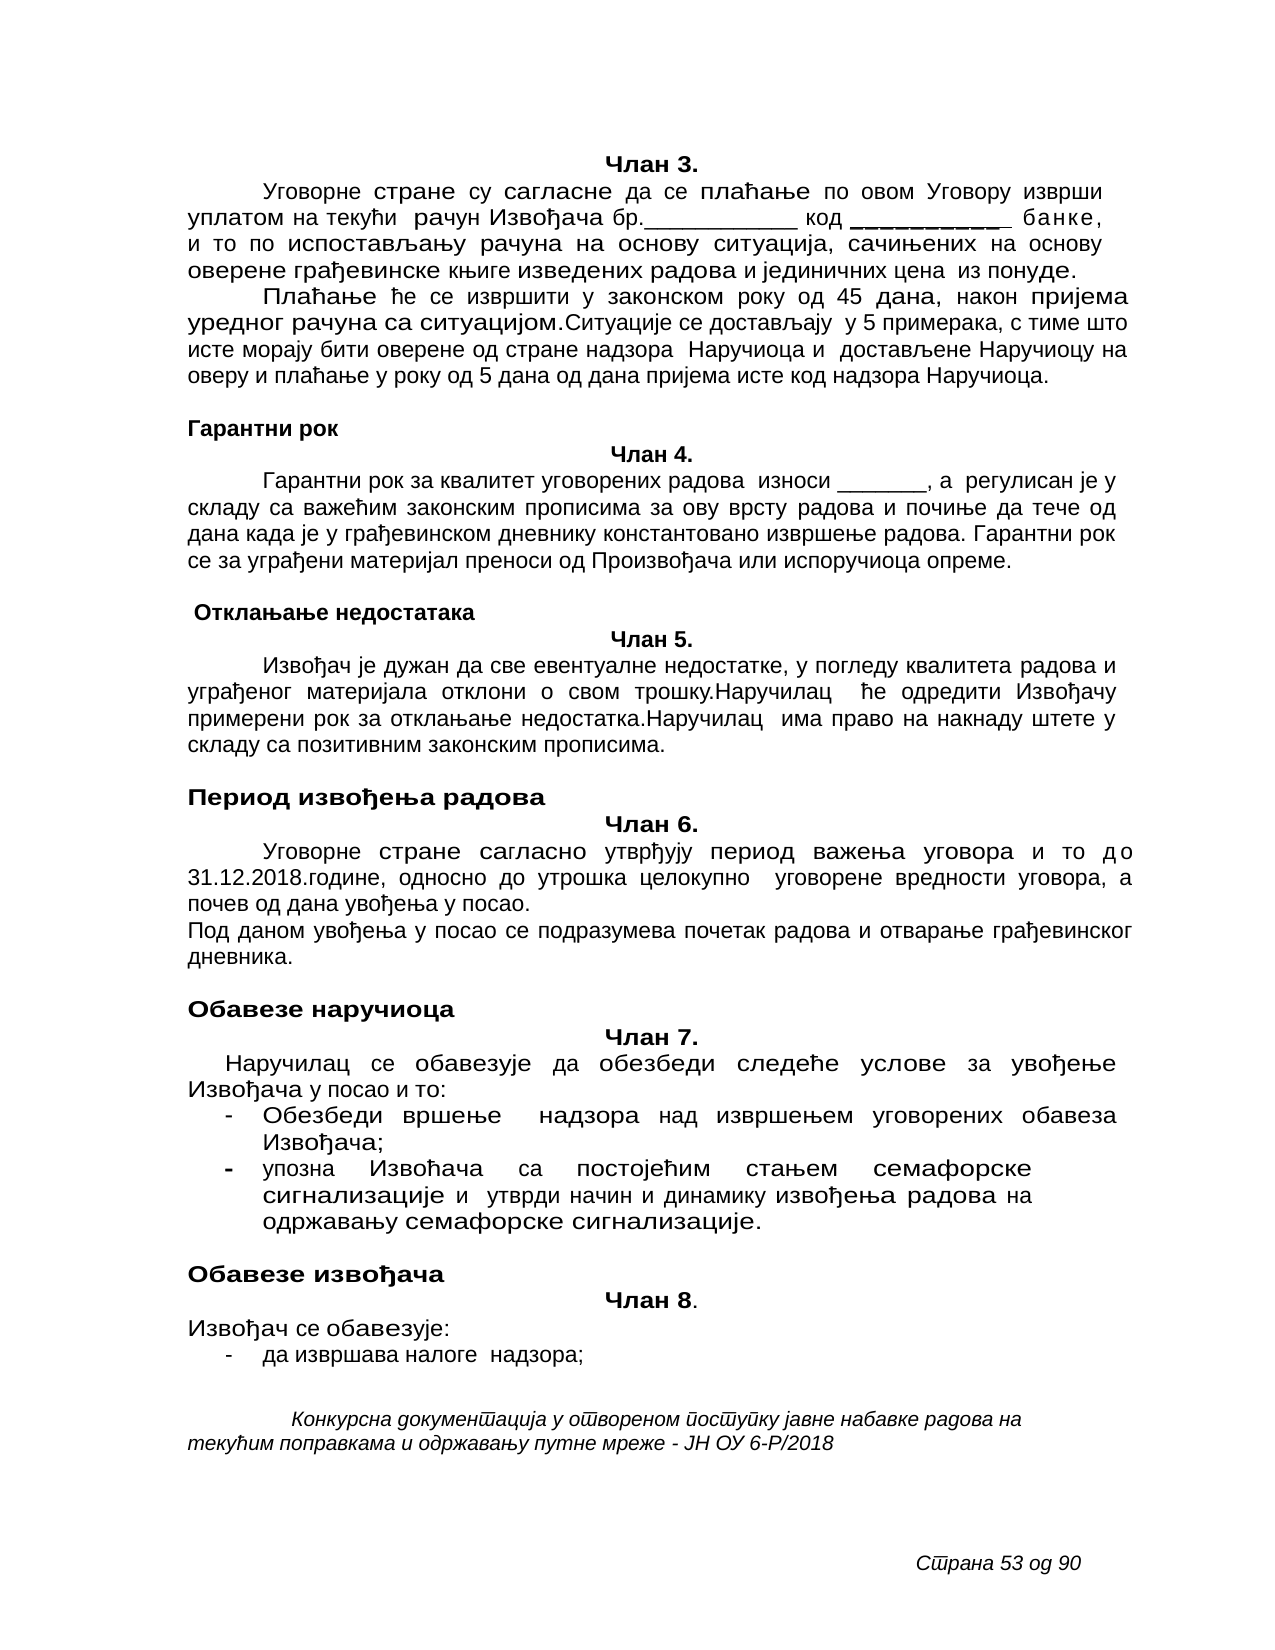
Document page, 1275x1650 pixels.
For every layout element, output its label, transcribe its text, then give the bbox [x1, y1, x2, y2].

text Период извођења радова [187, 784, 1116, 810]
text Обавезе извођача [187, 1261, 1032, 1287]
text Извођач се обавезује: [187, 1313, 1275, 1341]
list Обезбеди вршење надзора над извршењем уговорених обавеза Извођача; [225, 1102, 1116, 1155]
text Гарантни рок за квалитет уговорених радова износи _______, а регулисан је у складу са важећим законским прописима за ову врсту радова и почиње да тече од дана када је у грађевинском дневнику константовано извршење радова. Гарантни рок се за уграђени материјал преноси од Произвођача или испоручиоца опреме. [187, 467, 1116, 573]
text Члан 7. [187, 1022, 1116, 1050]
text Уговорне стране сагласно утврђују период важења уговора и то до 31.12.2018.године, односно до утрошка целокупно уговорене вредности уговора, а почев од дана увођења у посао. [187, 838, 1133, 917]
text Гарантни рок [187, 415, 1116, 441]
text Извођач је дужан да све евентуалне недостатке, у погледу квалитета радова и уграђеног материјала отклони о свом трошку.Наручилац ће одредити Извођачу примерени рок за отклањање недостатка.Наручилац има право на накнаду штете у складу са позитивним законским прописима. [187, 652, 1116, 757]
text Члан 3. [187, 150, 1116, 178]
text Уговорне стране су сагласне да се плаћање по овом Уговору изврши уплатом на текући рачун Извођача бр.____________ код __________ банке, и то по испостављању рачуна на основу ситуација, сачињених на основу оверене грађевинске књиге изведених радова и јединичних цена из понуде. [187, 178, 1102, 283]
list да извршава налоге надзора; [225, 1341, 1275, 1367]
text Члан 5. [187, 626, 1116, 652]
text Члан 8. [187, 1287, 1116, 1313]
text Наручилaц се обавезује да обезбеди следеће услове за увођење Извођача у посао и то: [187, 1050, 1116, 1102]
text Под даном увођења у посао се подразумева почетак радова и отварање грађевинског дневника. [187, 917, 1133, 969]
text Члан 4. [187, 441, 1116, 467]
text Плаћање ће се извршити у законском року oд 45 дана, након пријема уредног рачуна са ситуацијом.Ситуације се достављају у 5 примерака, с тиме што исте морају бити оверене од стране надзора Наручиоца и достављене Наручиоцу на оверу и плаћање у року од 5 дана од дана пријема исте код надзора Наручиоца. [187, 283, 1129, 388]
text Отклањање недостатака [187, 599, 1116, 626]
text Члан 6. [187, 810, 1116, 838]
text Обавезе наручиоца [187, 996, 1275, 1022]
list упозна Извоћача са постојећим стањем семафорске сигнализације и утврди начин и динамику извођења радова на одржавању семафорске сигнализације. [225, 1155, 1032, 1234]
